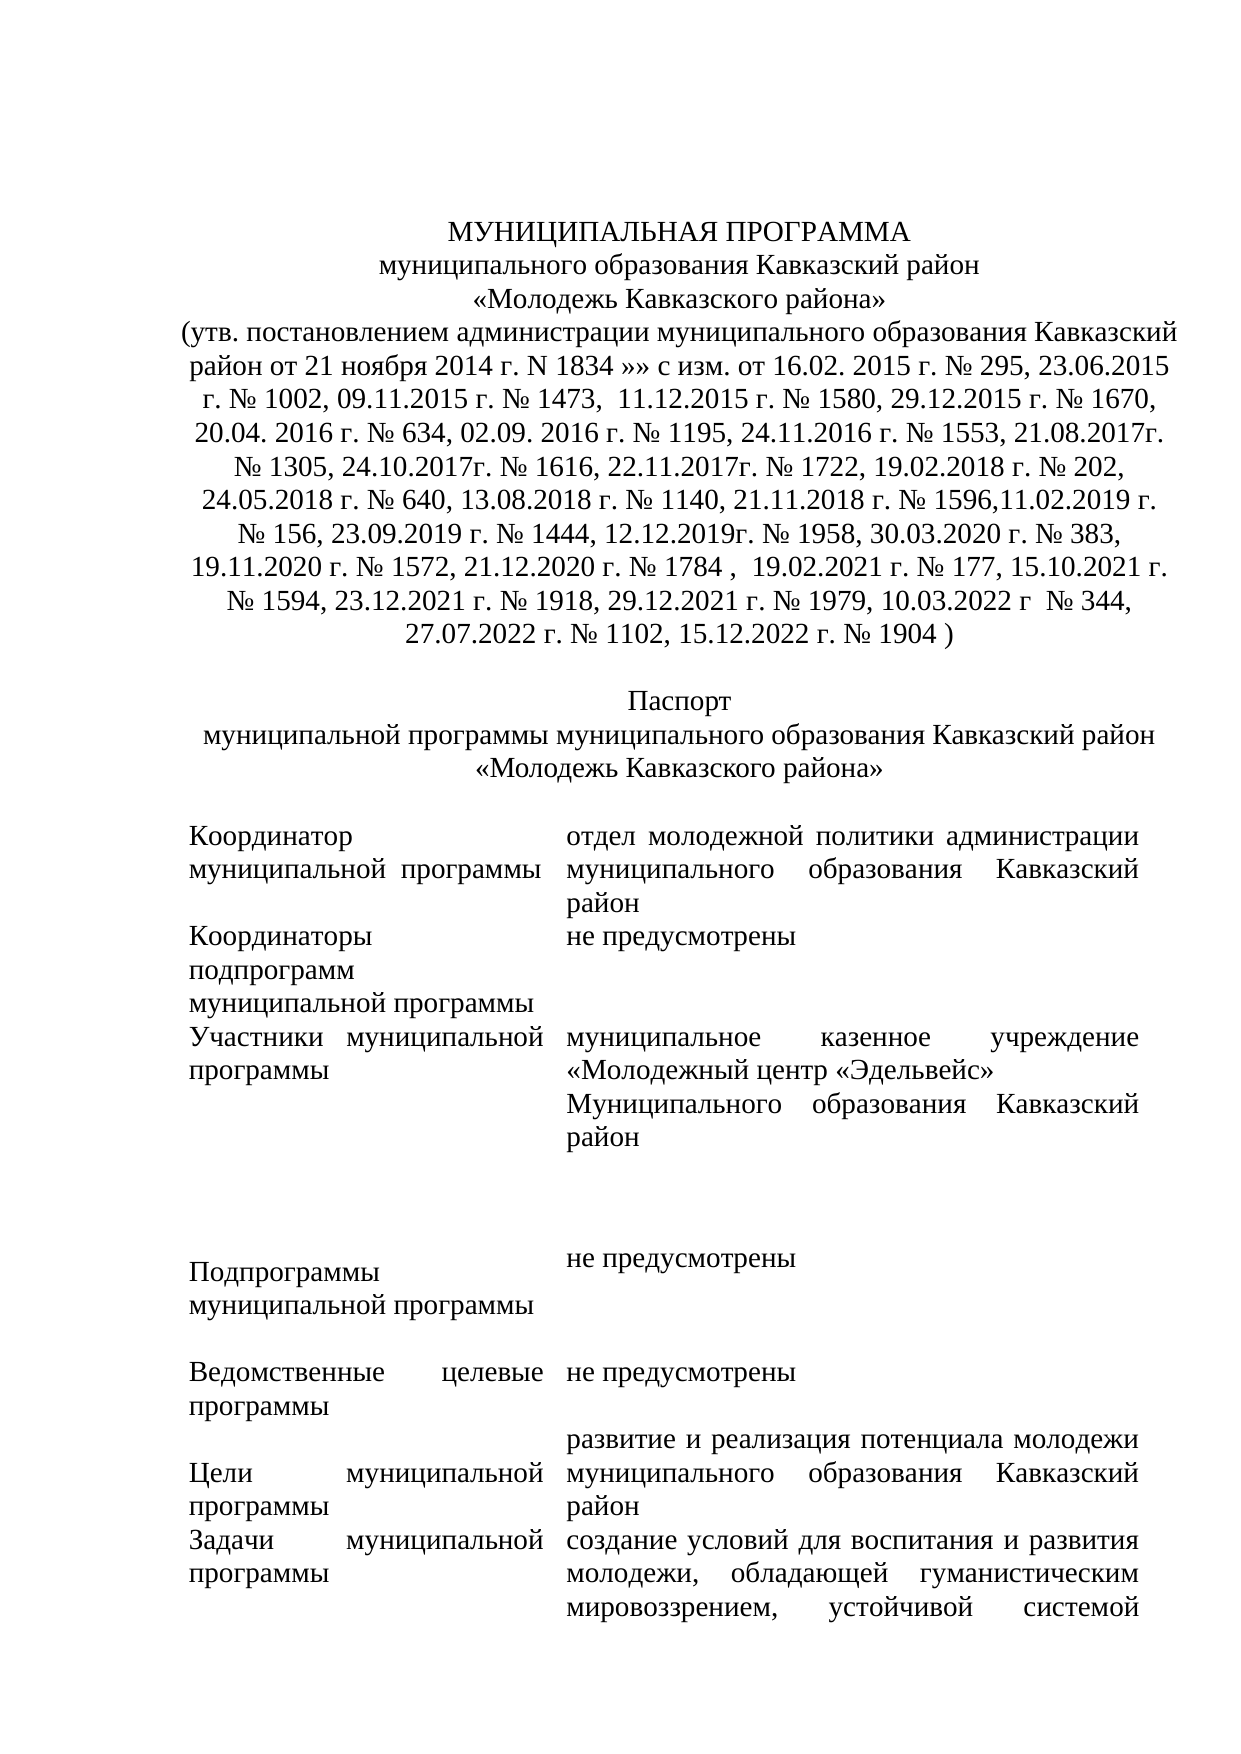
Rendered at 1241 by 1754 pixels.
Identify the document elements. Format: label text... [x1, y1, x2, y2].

text «Молодежь Кавказского района» [177, 281, 1181, 314]
table_header отдел молодежной политики администрации муниципального образования Кавказский район [555, 818, 1151, 918]
table_cell Ведомственные целевые программы Цели муниципальной программы [177, 1321, 555, 1522]
table_cell Участники муниципальной программы Подпрограммы муниципальной программы [177, 1019, 555, 1321]
text (утв. постановлением администрации муниципального образования Кавказский район от 21 ноября 2014 г. N 1834 »» с изм. от 16.02. 2015 г. № 295, 23.06.2015 г. № 1002, 09.11.2015 г. № 1473, 11.12.2015 г. № 1580, 29.12.2015 г. № 1670, 20.04. 2016 г. № 634, 02.09. 2016 г. № 1195, 24.11.2016 г. № 1553, 21.08.2017г. № 1305, 24.10.2017г. № 1616, 22.11.2017г. № 1722, 19.02.2018 г. № 202, 24.05.2018 г. № 640, 13.08.2018 г. № 1140, 21.11.2018 г. № 1596,11.02.2019 г. [177, 314, 1181, 516]
text МУНИЦИПАЛЬНАЯ ПРОГРАММА [177, 214, 1181, 247]
text муниципального образования Кавказский район [177, 247, 1181, 281]
table_cell Координаторы подпрограмм муниципальной программы [177, 918, 555, 1019]
subtitle Паспорт [177, 683, 1181, 717]
table_cell не предусмотрены развитие и реализация потенциала молодежи муниципального образования Кавказский район [555, 1321, 1151, 1522]
text № 156, 23.09.2019 г. № 1444, 12.12.2019г. № 1958, 30.03.2020 г. № 383, 19.11.2020 г. № 1572, 21.12.2020 г. № 1784 , 19.02.2021 г. № 177, 15.10.2021 г. № 1594, 23.12.2021 г. № 1918, 29.12.2021 г. № 1979, 10.03.2022 г № 344, 27.07.2022 г. № 1102, 15.12.2022 г. № 1904 ) [177, 516, 1181, 650]
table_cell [177, 1522, 555, 1623]
table_cell не предусмотрены [555, 918, 1151, 1019]
table_cell муниципальное казенное учреждение «Молодежный центр «Эдельвейс» Муниципального образования Кавказский район не предусмотрены [555, 1019, 1151, 1321]
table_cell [555, 1522, 1151, 1623]
subtitle муниципальной программы муниципального образования Кавказский район «Молодежь Кавказского района» [177, 717, 1181, 784]
table_header Координатор муниципальной программы [177, 818, 555, 918]
